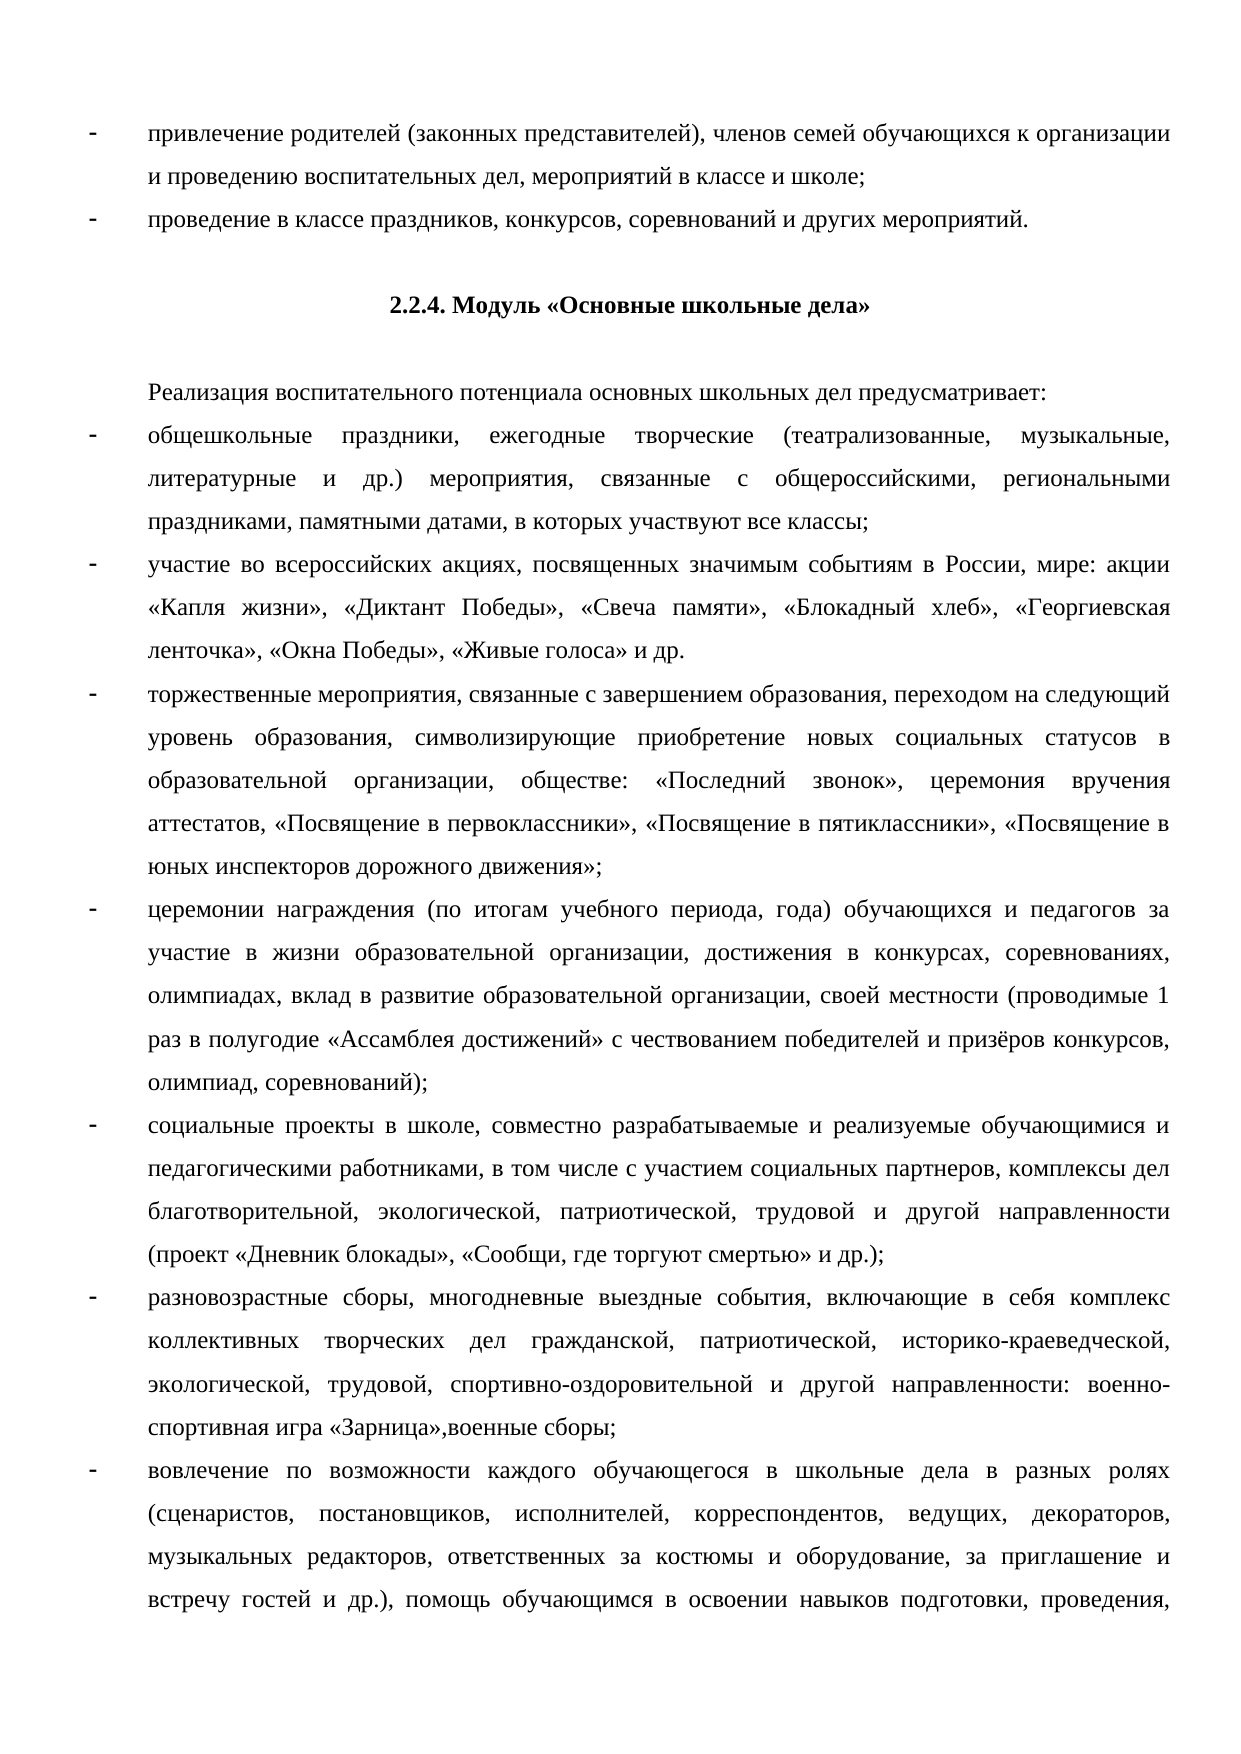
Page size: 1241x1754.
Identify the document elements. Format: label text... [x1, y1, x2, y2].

text Реализация воспитательного потенциала основных школьных дел предусматривает: [89, 377, 1171, 406]
list привлечение родителей (законных представителей), членов семей обучающихся к организации и проведению воспитательных дел, мероприятий в классе и школе; [89, 118, 1171, 190]
list социальные проекты в школе, совместно разрабатываемые и реализуемые обучающимися и педагогическими работниками, в том числе с участием социальных партнеров, комплексы дел благотворительной, экологической, патриотической, трудовой и другой направленности (проект «Дневник блокады», «Сообщи, где торгуют смертью» и др.); [89, 1110, 1171, 1268]
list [89, 1455, 1171, 1613]
list торжественные мероприятия, связанные с завершением образования, переходом на следующий уровень образования, символизирующие приобретение новых социальных статусов в образовательной организации, обществе: «Последний звонок», церемония вручения аттестатов, «Посвящение в первоклассники», «Посвящение в пятиклассники», «Посвящение в юных инспекторов дорожного движения»; [89, 679, 1171, 880]
text 2.2.4. Модуль «Основные школьные дела» [89, 291, 1171, 319]
list разновозрастные сборы, многодневные выездные события, включающие в себя комплекс коллективных творческих дел гражданской, патриотической, историко-краеведческой, экологической, трудовой, спортивно-оздоровительной и другой направленности: военно-спортивная игра «Зарница»,военные сборы; [89, 1282, 1171, 1441]
list церемонии награждения (по итогам учебного периода, года) обучающихся и педагогов за участие в жизни образовательной организации, достижения в конкурсах, соревнованиях, олимпиадах, вклад в развитие образовательной организации, своей местности (проводимые 1 раз в полугодие «Ассамблея достижений» с чествованием победителей и призёров конкурсов, олимпиад, соревнований); [89, 894, 1171, 1096]
list проведение в классе праздников, конкурсов, соревнований и других мероприятий. [89, 204, 1171, 233]
list общешкольные праздники, ежегодные творческие (театрализованные, музыкальные, литературные и др.) мероприятия, связанные с общероссийскими, региональными праздниками, памятными датами, в которых участвуют все классы; [89, 420, 1171, 535]
list участие во всероссийских акциях, посвященных значимым событиям в России, мире: акции «Капля жизни», «Диктант Победы», «Свеча памяти», «Блокадный хлеб», «Георгиевская ленточка», «Окна Победы», «Живые голоса» и др. [89, 549, 1171, 664]
